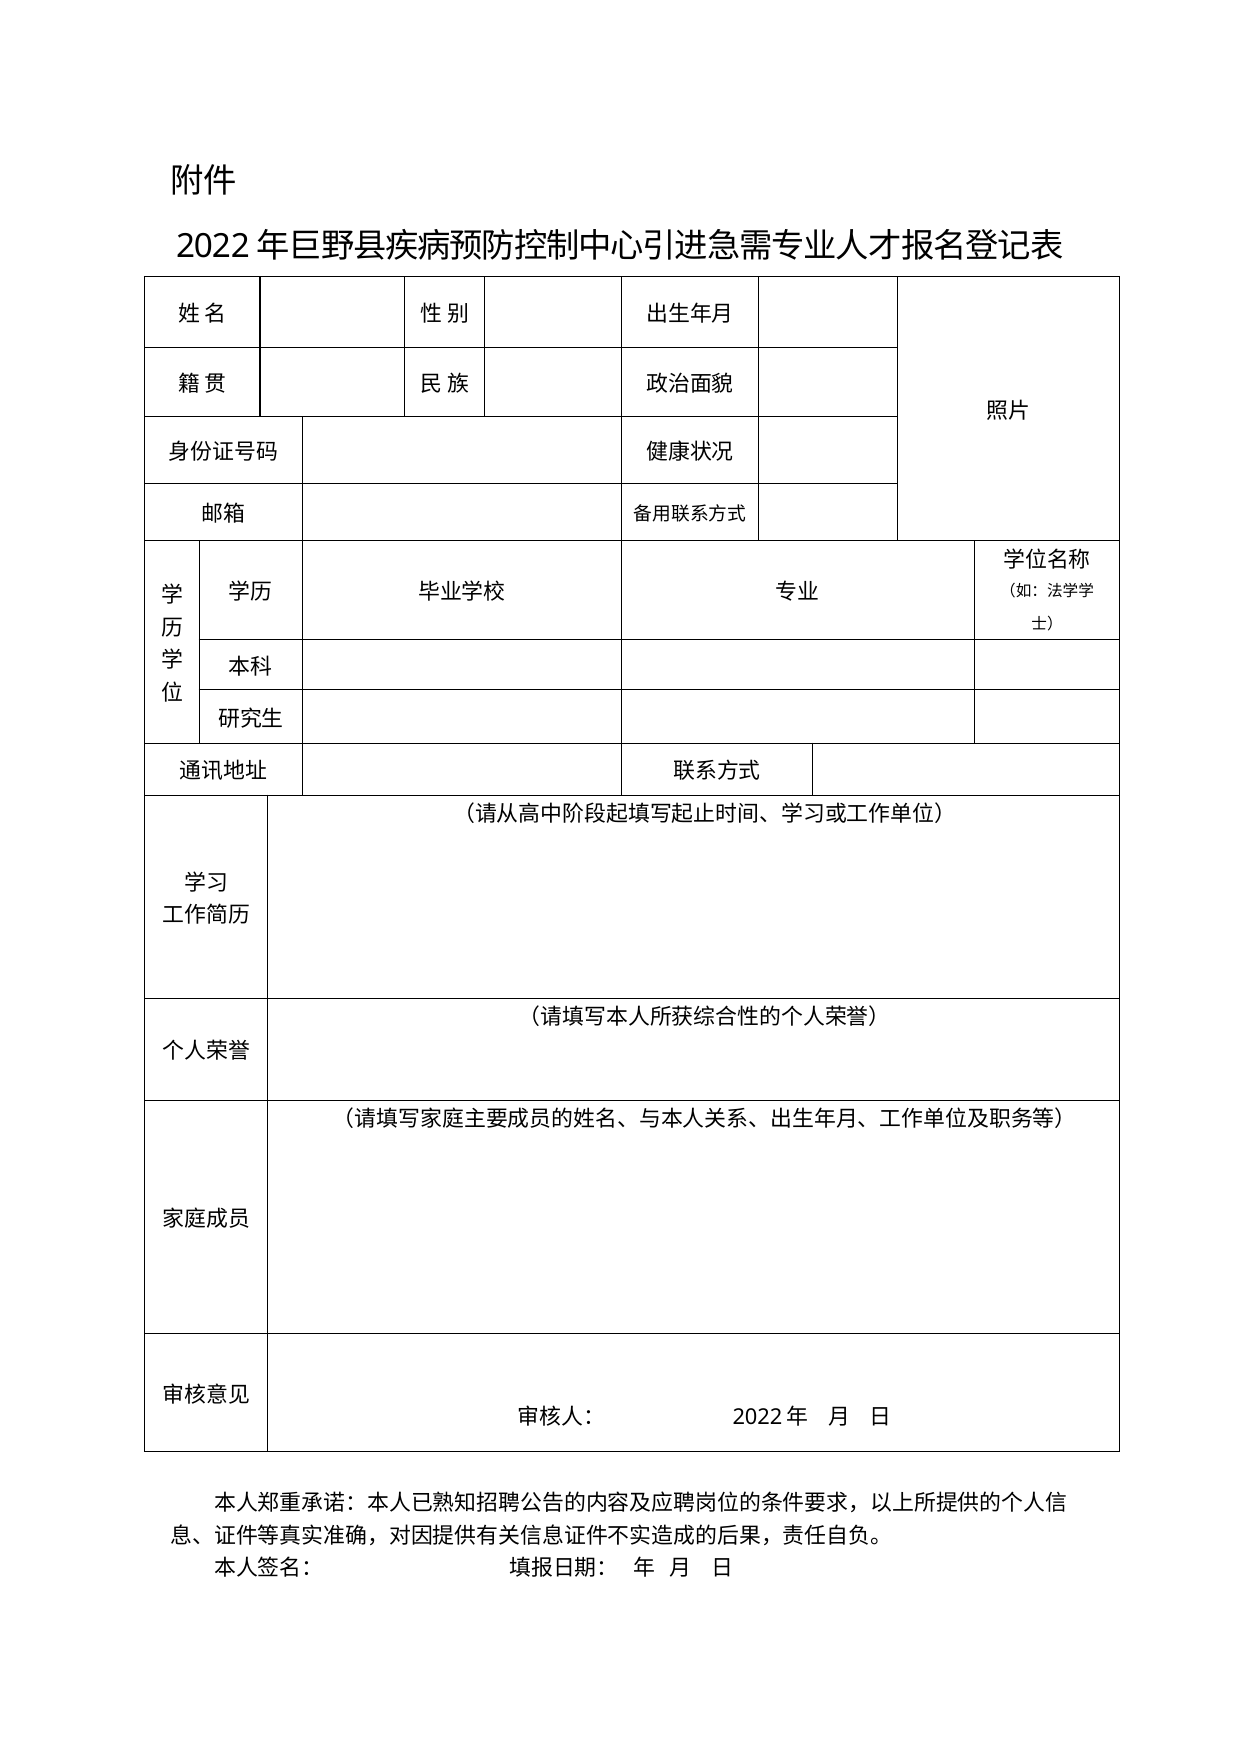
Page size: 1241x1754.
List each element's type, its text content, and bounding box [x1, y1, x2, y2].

table_cell [622, 640, 974, 689]
table_header [485, 277, 621, 347]
table_cell [975, 640, 1119, 689]
table_cell （请填写本人所获综合性的个人荣誉） [268, 999, 1119, 1099]
table_cell 毕业学校 [303, 541, 621, 639]
table_cell 健康状况 [622, 417, 758, 483]
table_cell 籍 贯 [145, 348, 259, 416]
table_header 性 别 [405, 277, 484, 347]
table_cell [813, 744, 1119, 794]
table_cell [485, 348, 621, 416]
table_header [261, 277, 404, 347]
table_cell （请填写家庭主要成员的姓名、与本人关系、出生年月、工作单位及职务等） [268, 1101, 1119, 1333]
table_header [759, 277, 897, 347]
table_cell 研究生 [200, 690, 302, 742]
table_cell 学位名称 （如：法学学士） [975, 541, 1119, 639]
table_cell [303, 744, 621, 794]
table_cell 专业 [622, 541, 974, 639]
table_cell 备用联系方式 [622, 484, 758, 540]
table_cell 身份证号码 [145, 417, 302, 483]
table_cell 邮箱 [145, 484, 302, 540]
table_cell [303, 484, 621, 540]
table_cell 通讯地址 [145, 744, 302, 794]
table_cell 个人荣誉 [145, 999, 267, 1099]
table_header 照片 [898, 277, 1119, 540]
table_cell [303, 640, 621, 689]
table_cell 民 族 [405, 348, 484, 416]
table_cell [303, 690, 621, 742]
table_cell [261, 348, 404, 416]
text 附件 [170, 146, 1070, 211]
table_cell [759, 417, 897, 483]
table_cell [303, 417, 621, 483]
table_cell 政治面貌 [622, 348, 758, 416]
table_cell （请从高中阶段起填写起止时间、学习或工作单位） [268, 796, 1119, 998]
table_cell [759, 484, 897, 540]
table_cell 学习 工作简历 [145, 796, 267, 998]
table_cell [759, 348, 897, 416]
table_cell 学历 [200, 541, 302, 639]
table_cell 本科 [200, 640, 302, 689]
table_cell 审核意见 [145, 1334, 267, 1451]
table_cell 家庭成员 [145, 1101, 267, 1333]
table_cell 审核人： 2022年 月 日 [268, 1334, 1119, 1451]
table_cell 联系方式 [622, 744, 812, 794]
table_cell 学历学位 [145, 541, 199, 742]
text 本人郑重承诺：本人已熟知招聘公告的内容及应聘岗位的条件要求，以上所提供的个人信息、证件等真实准确，对因提供有关信息证件不实造成的后果，责任自负。 [170, 1485, 1070, 1550]
table_cell [975, 690, 1119, 742]
table_header 出生年月 [622, 277, 758, 347]
table_header 姓 名 [145, 277, 259, 347]
text 本人签名： 填报日期： 年 月 日 [170, 1550, 1070, 1582]
table_cell [622, 690, 974, 742]
text 2022年巨野县疾病预防控制中心引进急需专业人才报名登记表 [170, 211, 1070, 276]
